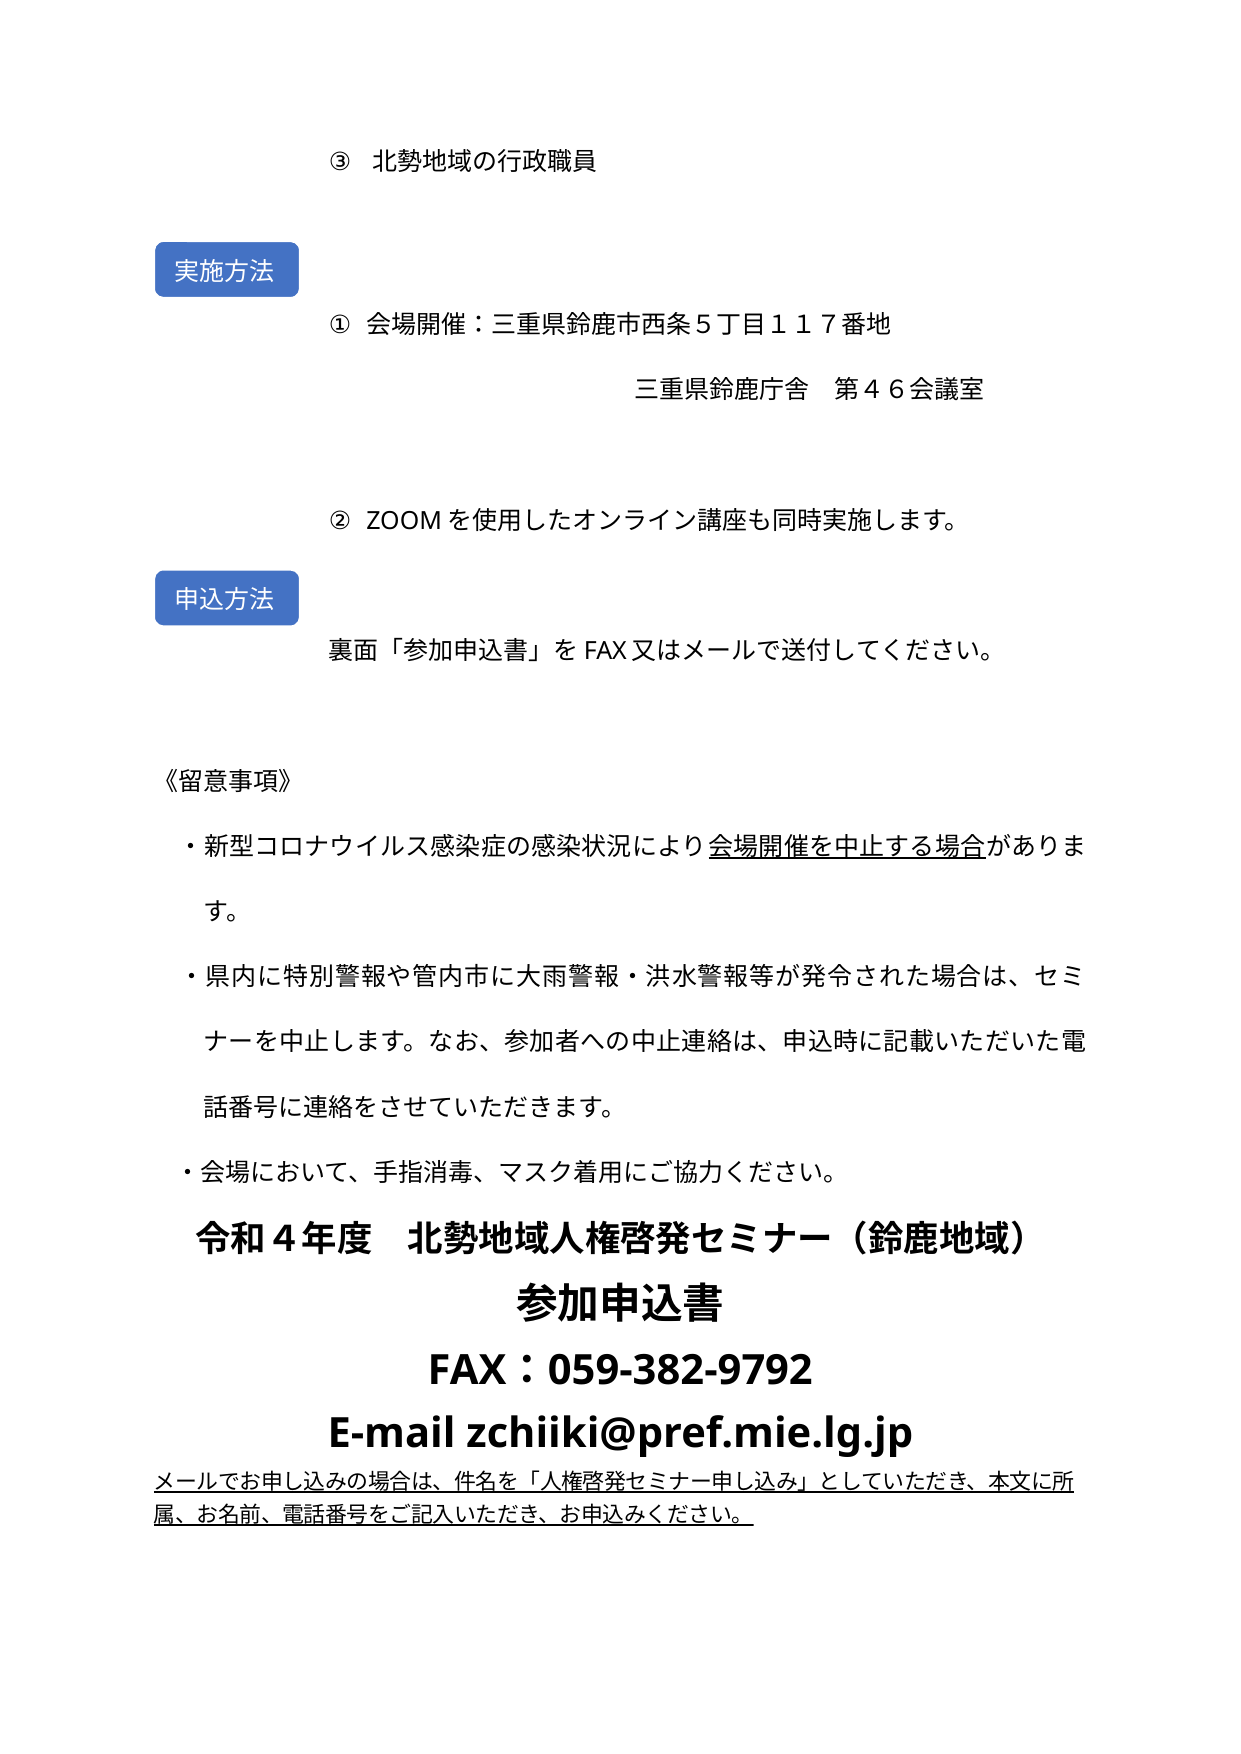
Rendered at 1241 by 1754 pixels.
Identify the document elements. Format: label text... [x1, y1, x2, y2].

text ・新型コロナウイルス感染症の感染状況により会場開催を中止する場合があります。 [153, 812, 1087, 942]
text 三重県鈴鹿庁舎 第４６会議室 [153, 355, 1087, 421]
text ・県内に特別警報や管内市に大雨警報・洪水警報等が発令された場合は、セミナーを中止します。なお、参加者への中止連絡は、申込時に記載いただいた電話番号に連絡をさせていただきます。 [153, 942, 1087, 1138]
text 《留意事項》 [153, 747, 1087, 812]
text メールでお申し込みの場合は、件名を「人権啓発セミナー申し込み」としていただき、本文に所属、お名前、電話番号をご記入いただき、お申込みください。 [153, 1464, 1087, 1529]
text E-mail zchiiki@pref.mie.lg.jp [153, 1399, 1087, 1464]
text ・会場において、手指消毒、マスク着用にご協力ください。 [175, 1138, 1087, 1203]
text 令和４年度 北勢地域人権啓発セミナー（鈴鹿地域） [153, 1203, 1087, 1268]
list 北勢地域の行政職員 [328, 127, 1087, 192]
text 参加申込書 [153, 1268, 1087, 1333]
text 裏面「参加申込書」をFAX又はメールで送付してください。 [153, 616, 1087, 681]
list 会場開催：三重県鈴鹿市西条５丁目１１７番地 [328, 290, 1087, 355]
list ZOOMを使用したオンライン講座も同時実施します。 [328, 486, 1087, 551]
text FAX：059-382-9792 [153, 1333, 1087, 1399]
